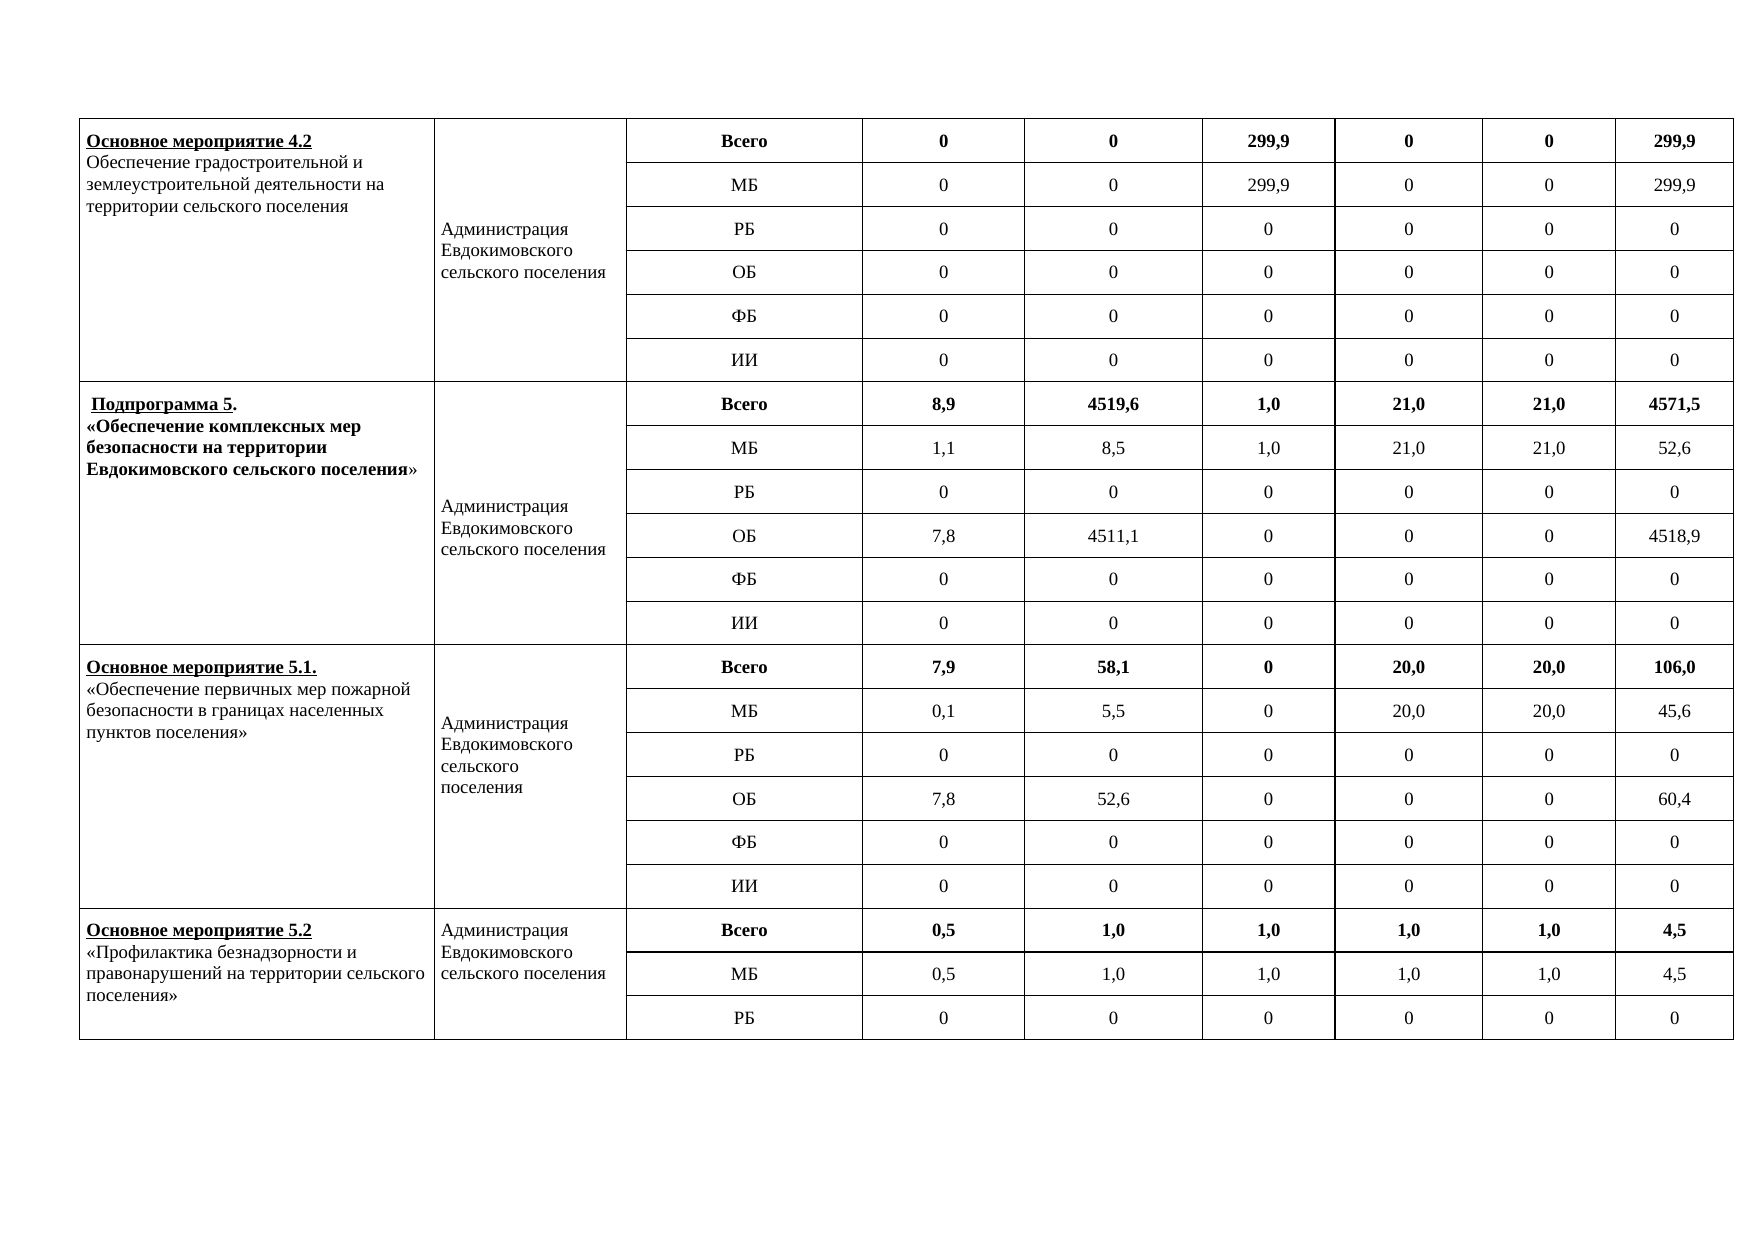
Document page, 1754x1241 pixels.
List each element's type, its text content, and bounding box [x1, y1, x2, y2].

table_cell ИИ [627, 865, 862, 907]
table_cell 0 [1025, 207, 1202, 250]
table_cell ОБ [627, 251, 862, 293]
table_cell 0 [1483, 777, 1615, 820]
table_cell 0 [1616, 821, 1733, 864]
table_cell РБ [627, 733, 862, 776]
table_cell Всего [627, 382, 862, 425]
table_cell 20,0 [1483, 645, 1615, 688]
table_cell 4511,1 [1025, 514, 1202, 557]
table_cell 0 [1203, 514, 1334, 557]
table_cell 1,0 [1203, 909, 1334, 951]
table_cell Основное мероприятие 5.1. «Обеспечение первичных мер пожарной безопасности в границах населенных пунктов поселения» [80, 645, 434, 907]
table_cell 0 [1336, 602, 1482, 644]
table_cell 0 [1336, 339, 1482, 381]
table_cell 0 [1025, 996, 1202, 1039]
table_cell 0 [1203, 470, 1334, 513]
table_cell 0 [1336, 163, 1482, 206]
table_cell 0 [1336, 514, 1482, 557]
table_cell 0 [1025, 339, 1202, 381]
table_cell 0 [863, 251, 1024, 293]
table_cell 0 [1025, 821, 1202, 864]
table_cell 0 [863, 602, 1024, 644]
table_cell 0 [1483, 339, 1615, 381]
table_cell 0 [863, 865, 1024, 907]
table_cell 0 [1336, 733, 1482, 776]
table_cell 52,6 [1616, 426, 1733, 469]
table_cell 0 [1203, 865, 1334, 907]
table_cell 4571,5 [1616, 382, 1733, 425]
table_cell 0 [1483, 558, 1615, 601]
table_cell 0 [1025, 119, 1202, 162]
table_cell 52,6 [1025, 777, 1202, 820]
table_cell 0 [1336, 996, 1482, 1039]
table_cell 58,1 [1025, 645, 1202, 688]
table_cell Основное мероприятие 5.2 «Профилактика безнадзорности и правонарушений на территории сельского поселения» [80, 909, 434, 1039]
table_cell 0 [1616, 251, 1733, 293]
table_cell 4518,9 [1616, 514, 1733, 557]
table_cell 0 [1025, 602, 1202, 644]
table_cell 0 [1616, 470, 1733, 513]
table_cell 0 [863, 996, 1024, 1039]
table_cell 0 [1203, 733, 1334, 776]
table_cell 0 [1203, 339, 1334, 381]
table_cell 299,9 [1616, 119, 1733, 162]
table_cell 1,0 [1336, 909, 1482, 951]
table_cell 0 [1483, 514, 1615, 557]
table_cell ОБ [627, 777, 862, 820]
table_cell 0 [1483, 251, 1615, 293]
table_cell 0 [1025, 163, 1202, 206]
table_cell 0,5 [863, 909, 1024, 951]
table_cell 0 [1025, 558, 1202, 601]
table_cell Всего [627, 909, 862, 951]
table_cell ОБ [627, 514, 862, 557]
table_cell 0 [1203, 996, 1334, 1039]
table_cell РБ [627, 996, 862, 1039]
table_cell МБ [627, 953, 862, 995]
table_cell 21,0 [1336, 382, 1482, 425]
table_cell 20,0 [1336, 645, 1482, 688]
table_cell 4,5 [1616, 909, 1733, 951]
table_cell 299,9 [1616, 163, 1733, 206]
table_cell 1,0 [1483, 909, 1615, 951]
table_cell 0 [1616, 733, 1733, 776]
table_cell 299,9 [1203, 163, 1334, 206]
table_cell 4,5 [1616, 953, 1733, 995]
table_cell 0,1 [863, 689, 1024, 732]
table_cell 0 [1483, 295, 1615, 337]
table_cell 106,0 [1616, 645, 1733, 688]
table_cell 0 [1483, 602, 1615, 644]
table_cell Администрация Евдокимовского сельского поселения [435, 119, 626, 381]
table_cell 0 [1203, 821, 1334, 864]
table_cell Подпрограмма 5. «Обеспечение комплексных мер безопасности на территории Евдокимовского сельского поселения» [80, 382, 434, 644]
table_cell 0 [1483, 996, 1615, 1039]
table_cell Администрация Евдокимовского сельского поселения [435, 645, 626, 907]
table_cell 0 [1616, 207, 1733, 250]
table_cell 0 [1336, 119, 1482, 162]
table_cell 8,9 [863, 382, 1024, 425]
table_cell 1,0 [1336, 953, 1482, 995]
table_cell 0 [863, 163, 1024, 206]
table_cell ИИ [627, 339, 862, 381]
table_cell 0 [1616, 865, 1733, 907]
table_cell Основное мероприятие 4.2 Обеспечение градостроительной и землеустроительной деятельности на территории сельского поселения [80, 119, 434, 381]
table_cell 1,0 [1203, 382, 1334, 425]
table_cell ФБ [627, 558, 862, 601]
table_cell 0 [863, 733, 1024, 776]
table_cell 0 [1616, 295, 1733, 337]
table_cell 1,0 [1483, 953, 1615, 995]
table_cell 7,8 [863, 514, 1024, 557]
table_cell 8,5 [1025, 426, 1202, 469]
table_cell 0 [1203, 689, 1334, 732]
table_cell 0 [1616, 558, 1733, 601]
table_cell 1,1 [863, 426, 1024, 469]
table_cell 0 [1203, 251, 1334, 293]
table_cell 0 [863, 119, 1024, 162]
table_cell 0 [1025, 251, 1202, 293]
table_cell 0 [1336, 470, 1482, 513]
table_cell МБ [627, 689, 862, 732]
table_cell 0 [1616, 996, 1733, 1039]
table_cell Администрация Евдокимовского сельского поселения [435, 382, 626, 644]
table_cell 5,5 [1025, 689, 1202, 732]
table_cell 0 [1336, 295, 1482, 337]
table_cell 0 [1025, 295, 1202, 337]
table_cell ИИ [627, 602, 862, 644]
table_cell МБ [627, 426, 862, 469]
table_cell ФБ [627, 295, 862, 337]
table_cell 21,0 [1336, 426, 1482, 469]
table_cell 0 [1336, 251, 1482, 293]
table_cell 0 [863, 558, 1024, 601]
table_cell 7,9 [863, 645, 1024, 688]
table_cell 0 [1203, 558, 1334, 601]
table_cell ФБ [627, 821, 862, 864]
table_cell 0 [1336, 558, 1482, 601]
table_cell 0 [1616, 602, 1733, 644]
table_cell 21,0 [1483, 426, 1615, 469]
table_cell 0 [1203, 295, 1334, 337]
table_cell 0 [863, 295, 1024, 337]
table_cell 0 [863, 207, 1024, 250]
table_cell 0 [1483, 821, 1615, 864]
table_cell 20,0 [1483, 689, 1615, 732]
table_cell 299,9 [1203, 119, 1334, 162]
table_cell Всего [627, 119, 862, 162]
table_cell 0 [1483, 865, 1615, 907]
table_cell 0 [1336, 207, 1482, 250]
table_cell 1,0 [1025, 953, 1202, 995]
table_cell 0 [1203, 602, 1334, 644]
table_cell МБ [627, 163, 862, 206]
table_cell 0 [863, 339, 1024, 381]
table_cell 20,0 [1336, 689, 1482, 732]
table_cell 0 [1025, 733, 1202, 776]
table_cell 4519,6 [1025, 382, 1202, 425]
table_cell 21,0 [1483, 382, 1615, 425]
table_cell 0 [1336, 865, 1482, 907]
table_cell 45,6 [1616, 689, 1733, 732]
table_cell 0 [1336, 821, 1482, 864]
table_cell 0 [1203, 645, 1334, 688]
table_cell 0 [1336, 777, 1482, 820]
table_cell 0 [1025, 865, 1202, 907]
table_cell 0 [1483, 733, 1615, 776]
table_cell Всего [627, 645, 862, 688]
table_cell 60,4 [1616, 777, 1733, 820]
table_cell 0 [1203, 207, 1334, 250]
table_cell 0 [1203, 777, 1334, 820]
table_cell 0 [1483, 470, 1615, 513]
table_cell 0 [1483, 163, 1615, 206]
table_cell 0 [1483, 207, 1615, 250]
table_cell 7,8 [863, 777, 1024, 820]
table_cell 0 [1025, 470, 1202, 513]
table_cell 0 [863, 470, 1024, 513]
table_cell 1,0 [1203, 953, 1334, 995]
table_cell 1,0 [1203, 426, 1334, 469]
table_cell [435, 909, 626, 1039]
table_cell 0 [1483, 119, 1615, 162]
table_cell 0 [863, 821, 1024, 864]
table_cell РБ [627, 470, 862, 513]
table_cell РБ [627, 207, 862, 250]
table_cell 1,0 [1025, 909, 1202, 951]
table_cell 0,5 [863, 953, 1024, 995]
table_cell 0 [1616, 339, 1733, 381]
